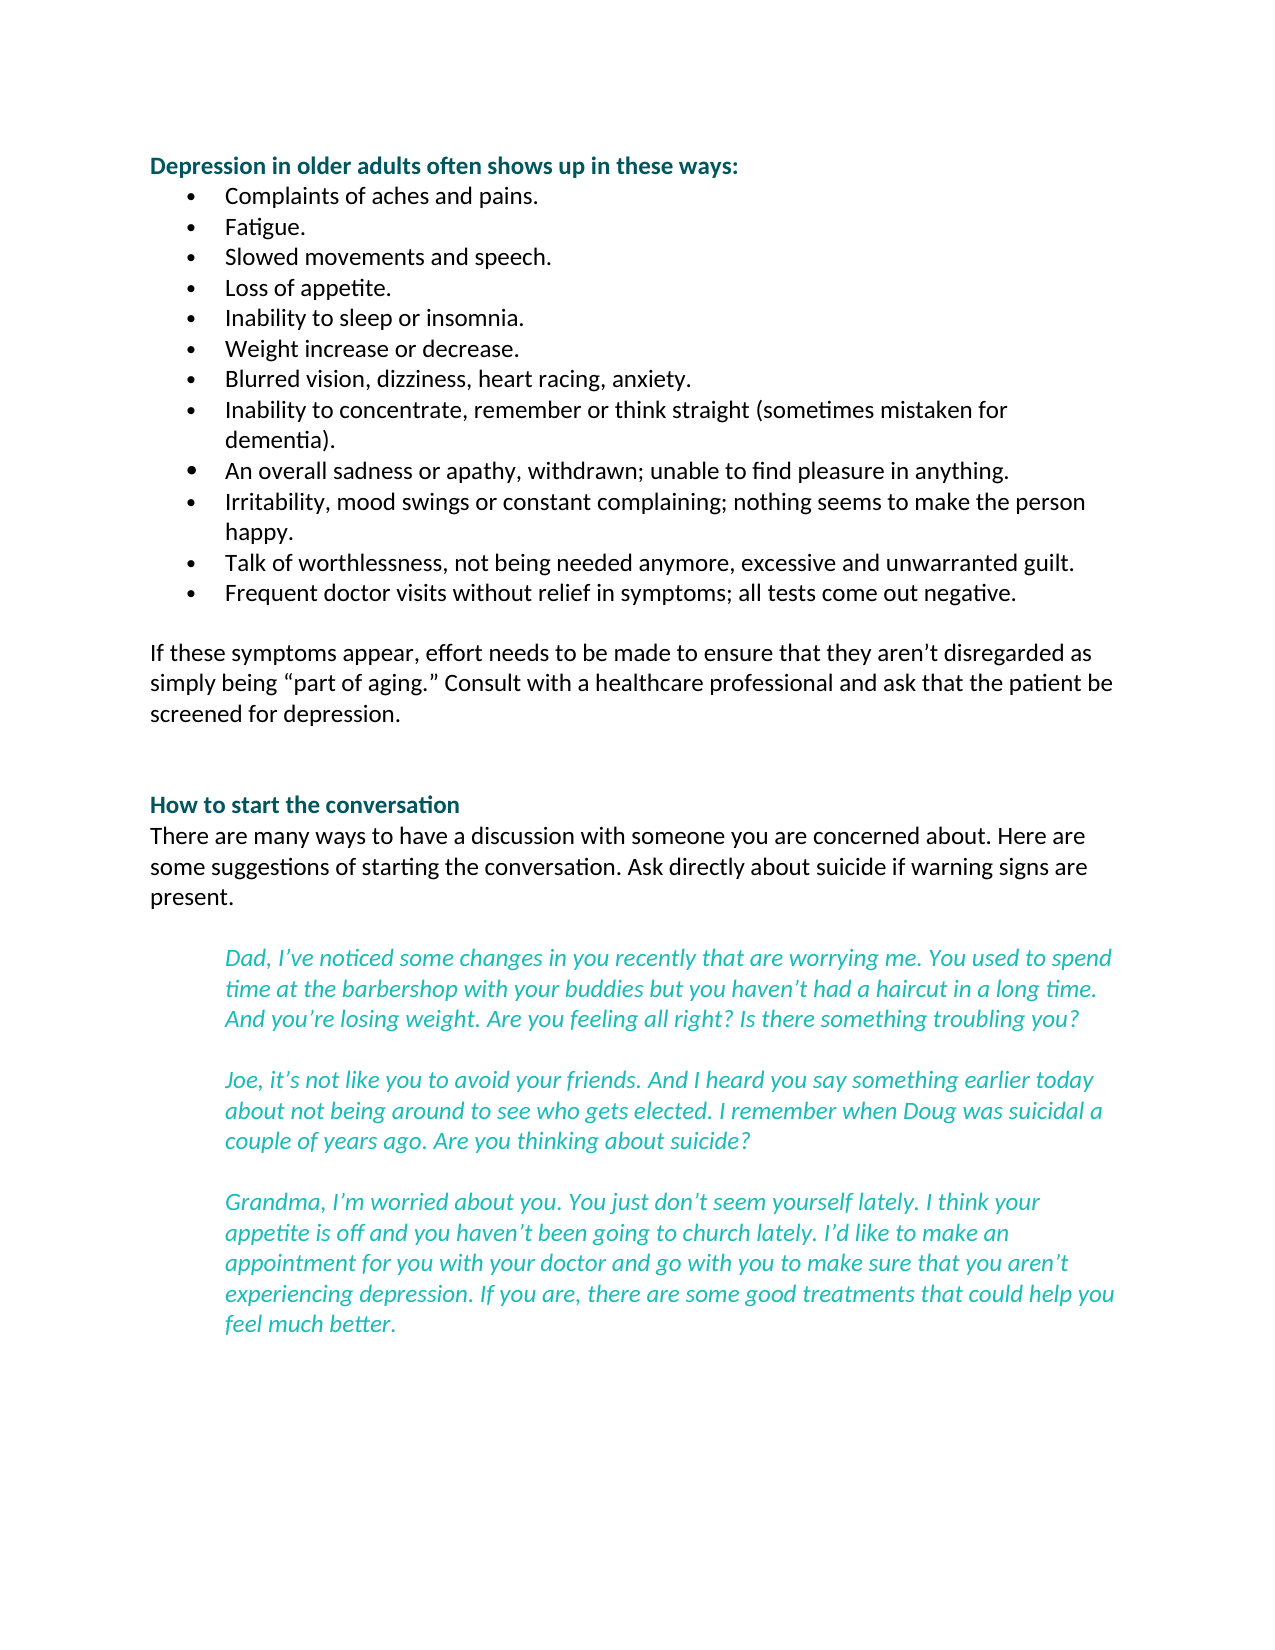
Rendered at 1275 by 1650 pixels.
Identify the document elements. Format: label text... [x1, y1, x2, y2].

list Complaints of aches and pains. [187, 181, 1125, 211]
text How to start the conversation [150, 789, 1125, 820]
text Depression in older adults often shows up in these ways: [150, 150, 1125, 181]
list Inability to concentrate, remember or think straight (sometimes mistaken for dementia). [187, 394, 1125, 455]
list Frequent doctor visits without relief in symptoms; all tests come out negative. [187, 577, 1125, 608]
list Inability to sleep or insomnia. [187, 303, 1125, 333]
list Blurred vision, dizziness, heart racing, anxiety. [187, 364, 1125, 394]
text Dad, I’ve noticed some changes in you recently that are worrying me. You used to spend time at the barbershop with your buddies but you haven’t had a haircut in a long time. And you’re losing weight. Are you feeling all right? Is there something troubling you? [225, 942, 1125, 1034]
text Joe, it’s not like you to avoid your friends. And I heard you say something earlier today about not being around to see who gets elected. I remember when Doug was suicidal a couple of years ago. Are you thinking about suicide? [225, 1064, 1125, 1156]
list Weight increase or decrease. [187, 333, 1125, 364]
list Irritability, mood swings or constant complaining; nothing seems to make the person happy. [187, 486, 1125, 547]
list Slowed movements and speech. [187, 242, 1125, 272]
list Fatigue. [187, 211, 1125, 242]
text Grandma, I’m worried about you. You just don’t seem yourself lately. I think your appetite is off and you haven’t been going to church lately. I’d like to make an appointment for you with your doctor and go with you to make sure that you aren’t experiencing depression. If you are, there are some good treatments that could help you feel much better. [225, 1186, 1125, 1339]
text If these symptoms appear, effort needs to be made to ensure that they aren’t disregarded as simply being “part of aging.” Consult with a healthcare professional and ask that the patient be screened for depression. [150, 637, 1125, 728]
list Talk of worthlessness, not being needed anymore, excessive and unwarranted guilt. [187, 547, 1125, 577]
list Loss of appetite. [187, 272, 1125, 303]
text There are many ways to have a discussion with someone you are concerned about. Here are some suggestions of starting the conversation. Ask directly about suicide if warning signs are present. [150, 820, 1125, 912]
list An overall sadness or apathy, withdrawn; unable to find pleasure in anything. [187, 455, 1125, 486]
